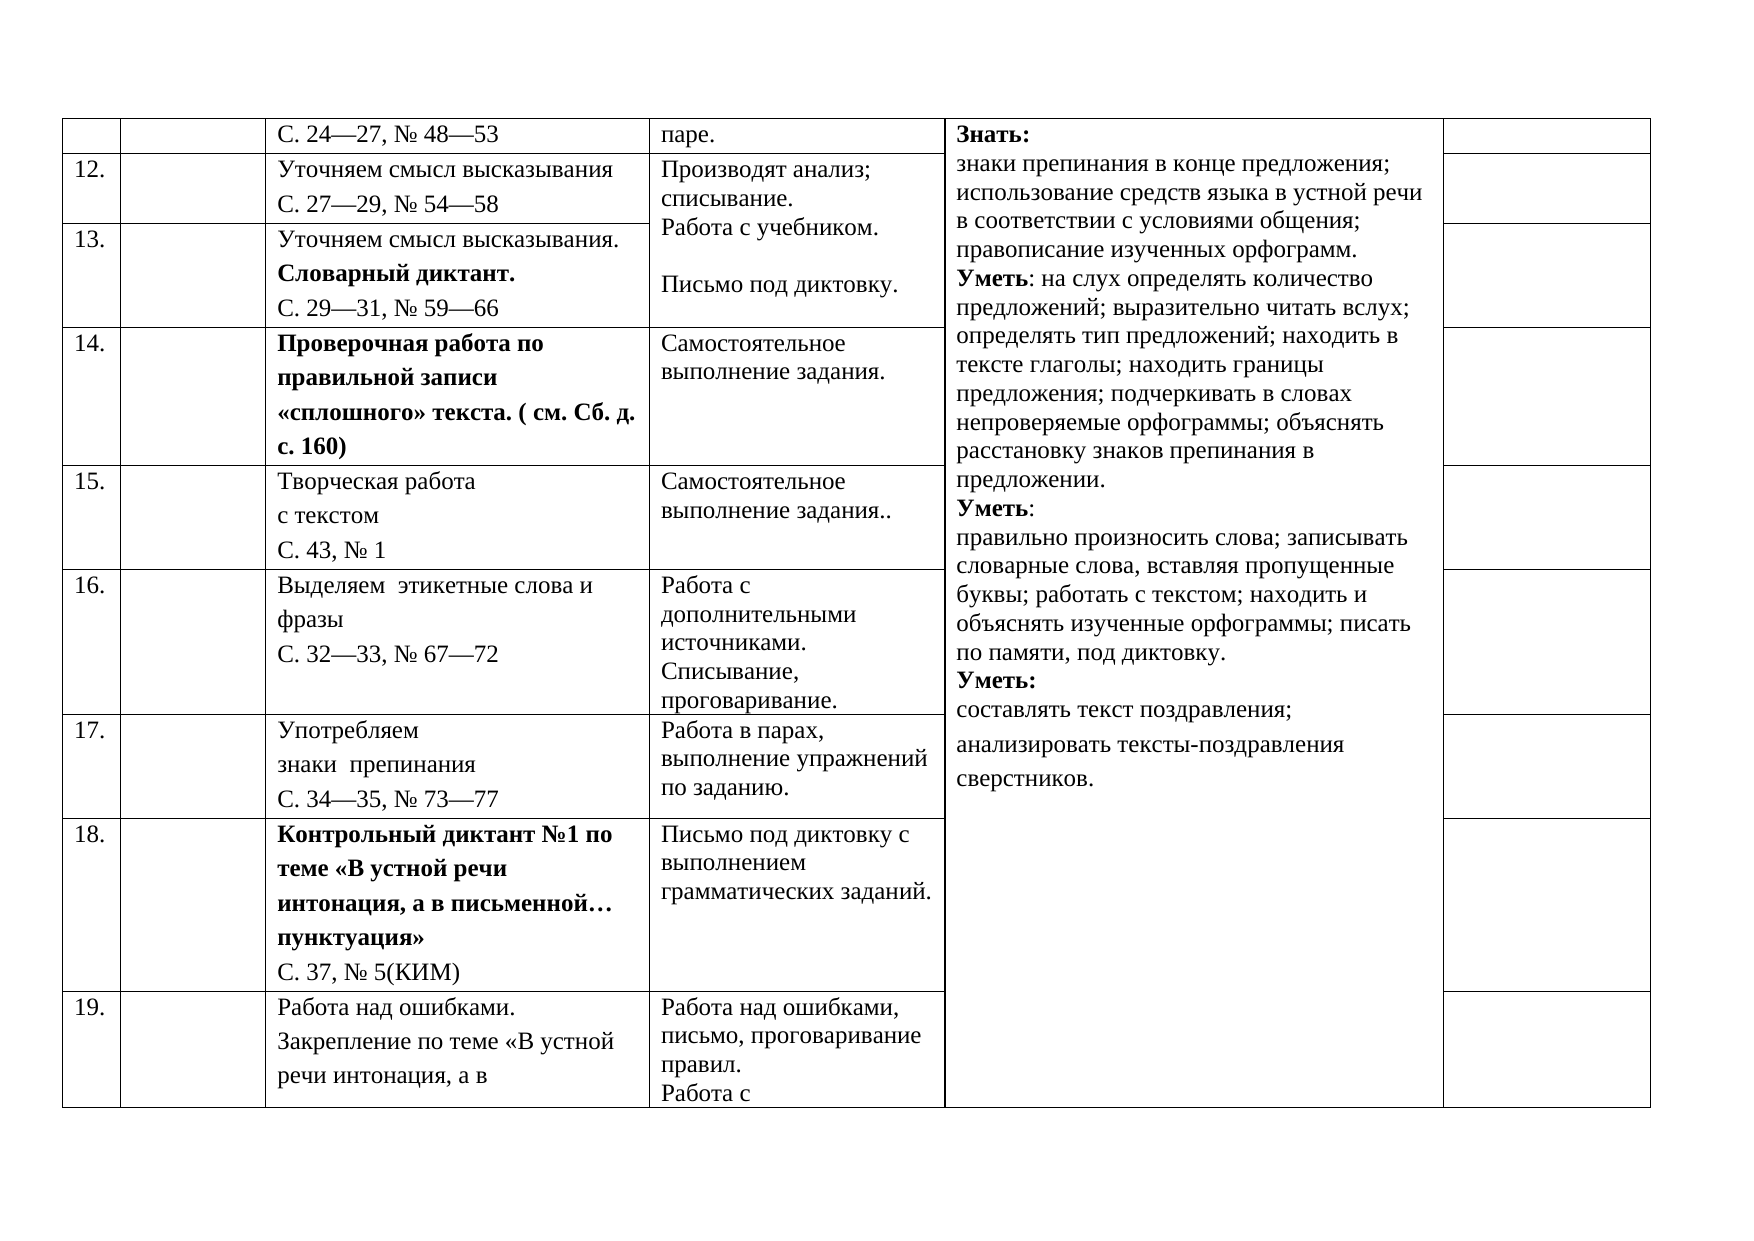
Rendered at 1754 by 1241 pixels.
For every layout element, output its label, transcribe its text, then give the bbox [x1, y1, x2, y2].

table_cell [63, 328, 120, 465]
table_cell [266, 992, 649, 1107]
table_cell Производят анализ; списывание. Работа с учебником. Письмо под диктовку. [650, 154, 944, 327]
table_cell Употребляем знаки препинания С. 34—35, № 73—77 [266, 715, 649, 818]
table_cell Творческая работа с текстом С. 43, № 1 [266, 466, 649, 569]
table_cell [650, 992, 944, 1107]
table_cell [63, 119, 120, 153]
table_cell [121, 715, 265, 818]
table_cell [1444, 154, 1650, 223]
table_cell Выделяем этикетные слова и фразы С. 32—33, № 67—72 [266, 570, 649, 714]
table_cell [121, 570, 265, 714]
table_cell Самостоятельное выполнение задания. [650, 328, 944, 465]
table_cell [121, 154, 265, 223]
table_cell Уточняем смысл высказывания С. 27—29, № 54—58 [266, 154, 649, 223]
table_cell [1444, 819, 1650, 991]
table_cell [121, 328, 265, 465]
table_cell Уточняем смысл высказывания. Словарный диктант. С. 29—31, № 59—66 [266, 224, 649, 327]
table_cell Контрольный диктант №1 по теме «В устной речи интонация, а в письменной… пунктуация» С. 37, № 5(КИМ) [266, 819, 649, 991]
table_cell Проверочная работа по правильной записи «сплошного» текста. ( см. Сб. д. с. 160) [266, 328, 649, 465]
table_cell [1444, 119, 1650, 153]
table_cell Письмо под диктовку с выполнением грамматических заданий. [650, 819, 944, 991]
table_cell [266, 119, 649, 153]
table_cell [1444, 466, 1650, 569]
table_cell [63, 154, 120, 223]
table_cell [63, 570, 120, 714]
table_cell [1444, 224, 1650, 327]
table_cell [63, 715, 120, 818]
table_cell Работа в парах, выполнение упражнений по заданию. [650, 715, 944, 818]
table_cell [63, 466, 120, 569]
table_cell [1444, 328, 1650, 465]
table_cell [1444, 992, 1650, 1107]
table_cell [121, 119, 265, 153]
table_cell [63, 224, 120, 327]
table_cell [1444, 715, 1650, 818]
table_cell [1444, 570, 1650, 714]
table_cell [121, 819, 265, 991]
table_cell [63, 819, 120, 991]
table_cell [63, 992, 120, 1107]
table_cell Работа с дополнительными источниками. Списывание, проговаривание. [650, 570, 944, 714]
table_cell Самостоятельное выполнение задания.. [650, 466, 944, 569]
table_cell [121, 224, 265, 327]
table_cell [121, 992, 265, 1107]
table_cell [121, 466, 265, 569]
